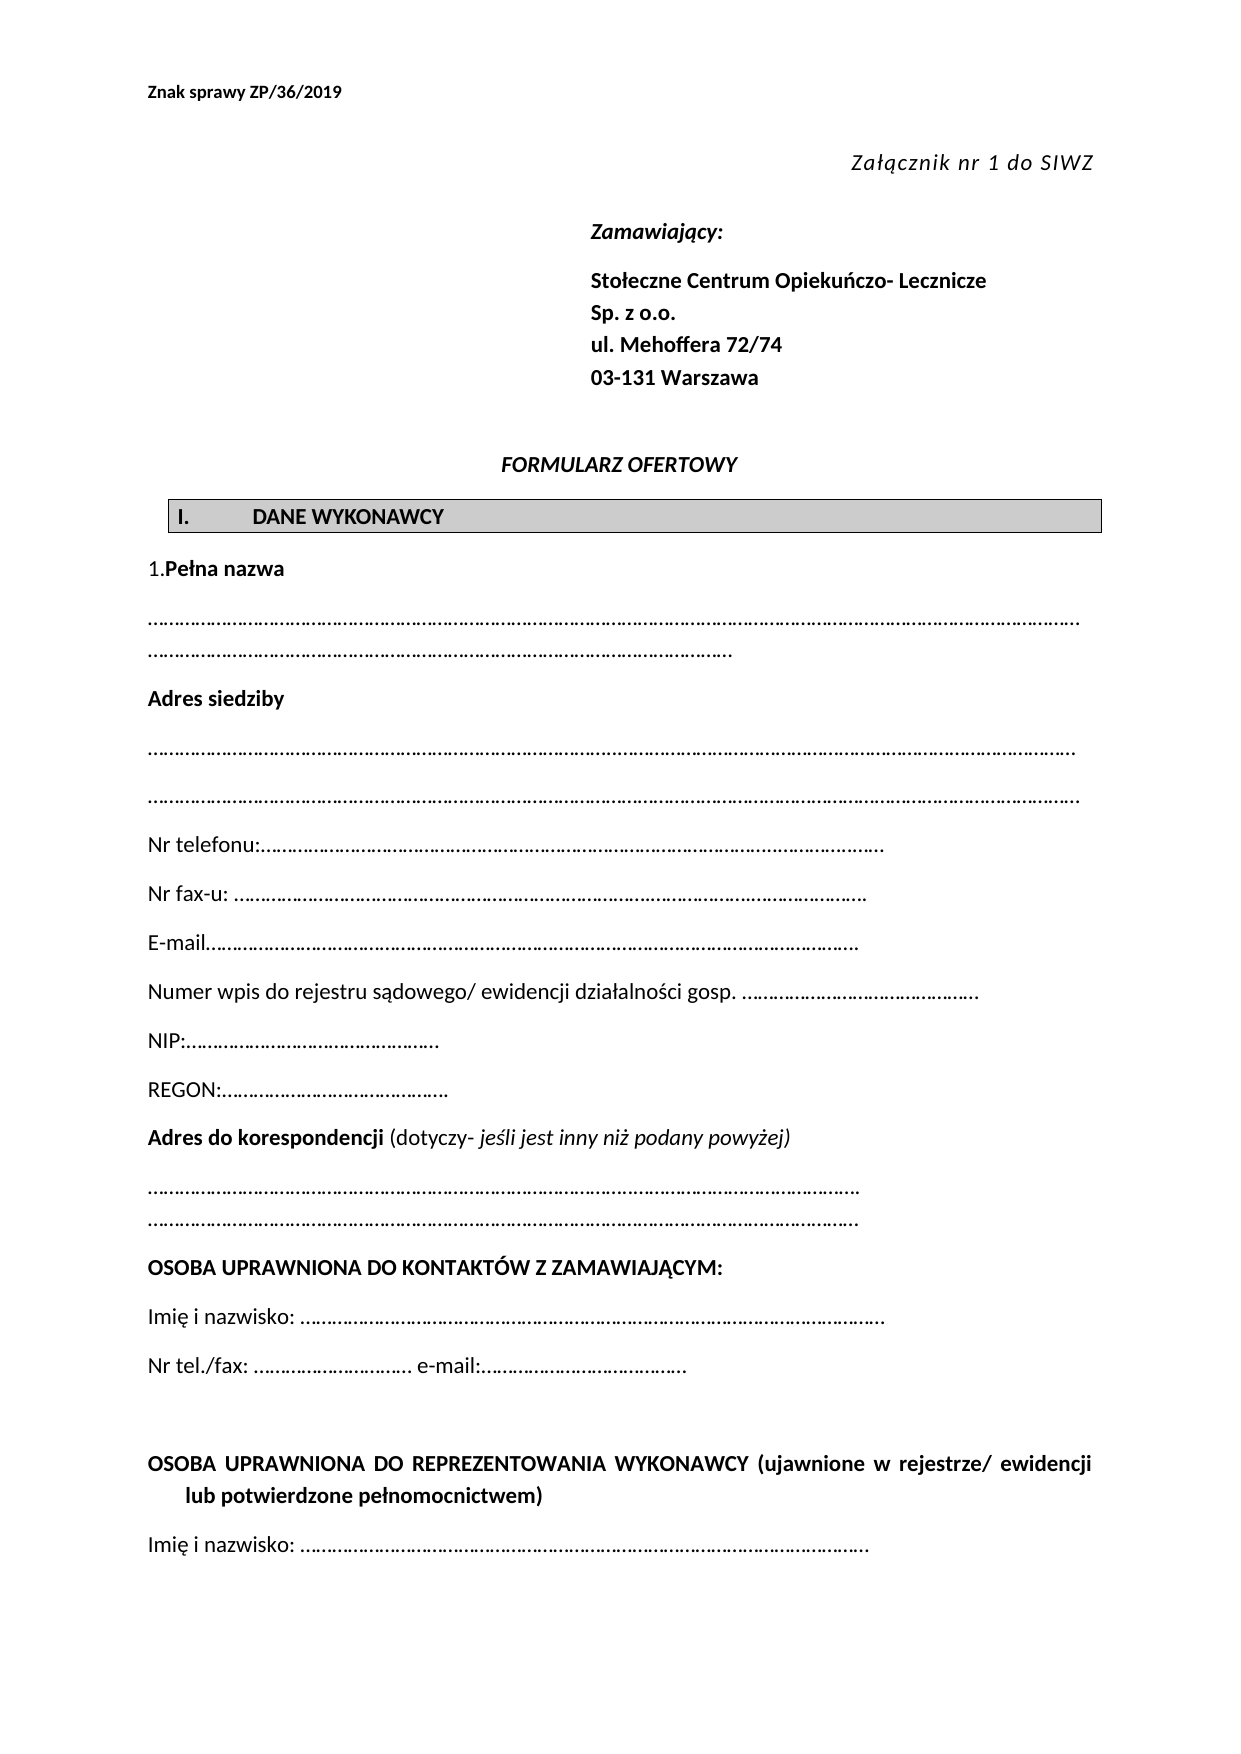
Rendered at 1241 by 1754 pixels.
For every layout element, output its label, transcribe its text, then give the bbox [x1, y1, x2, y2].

text Sp. z o.o. [591, 298, 1093, 326]
text Stołeczne Centrum Opiekuńczo- Lecznicze [591, 266, 1093, 294]
text Nr fax-u: …………………………………………………………………….……………….…………………. [148, 879, 1093, 907]
text Numer wpis do rejestru sądowego/ ewidencji działalności gosp. ……………………………………… [148, 977, 1093, 1005]
text FORMULARZ OFERTOWY [148, 450, 1093, 478]
text 1.Pełna nazwa [148, 554, 1093, 582]
text OSOBA UPRAWNIONA DO REPREZENTOWANIA WYKONAWCY (ujawnione w rejestrze/ ewidencji lub potwierdzone pełnomocnictwem) [148, 1449, 1093, 1509]
text Zamawiający: [591, 217, 1093, 245]
text Adres siedziby [148, 684, 1093, 712]
text ……………………………………………………………………………………………………………………………………………………………………………………………………………………………………………………………… [148, 603, 1093, 663]
text NIP:………………………………………… [148, 1026, 1093, 1054]
subtitle Załącznik nr 1 do SIWZ [148, 148, 1093, 176]
text Adres do korespondencji (dotyczy- jeśli jest inny niż podany powyżej) [148, 1123, 1093, 1152]
text E-mail……………………………………………………………………………………………………………. [148, 928, 1093, 956]
text 03-131 Warszawa [591, 363, 1093, 391]
text OSOBA UPRAWNIONA DO KONTAKTÓW Z ZAMAWIAJĄCYM: [148, 1253, 1093, 1281]
text Imię i nazwisko: ………………………………………………………………………………………………… [148, 1302, 1093, 1330]
text REGON:……………………………………. [148, 1075, 1093, 1103]
text ………………………………………………………………………………..…………………………………….……………………………………………………………………………………………………………………… [148, 1172, 1093, 1233]
list DANE WYKONAWCY [169, 500, 1101, 532]
text Imię i nazwisko: ……………………………………………………………………………………………… [148, 1530, 1093, 1558]
text Nr tel./fax: ………………………… e-mail:………………………………… [148, 1351, 1093, 1379]
text …………………………………………………………………………………………………………………………………………………………… [148, 782, 1093, 809]
text Nr telefonu:……………………………………………………………………………………..…………..…… [148, 830, 1093, 858]
text ul. Mehoffera 72/74 [591, 331, 1093, 358]
text ……………………………………………………………………………..…………………………………………………………………………… [148, 733, 1093, 761]
